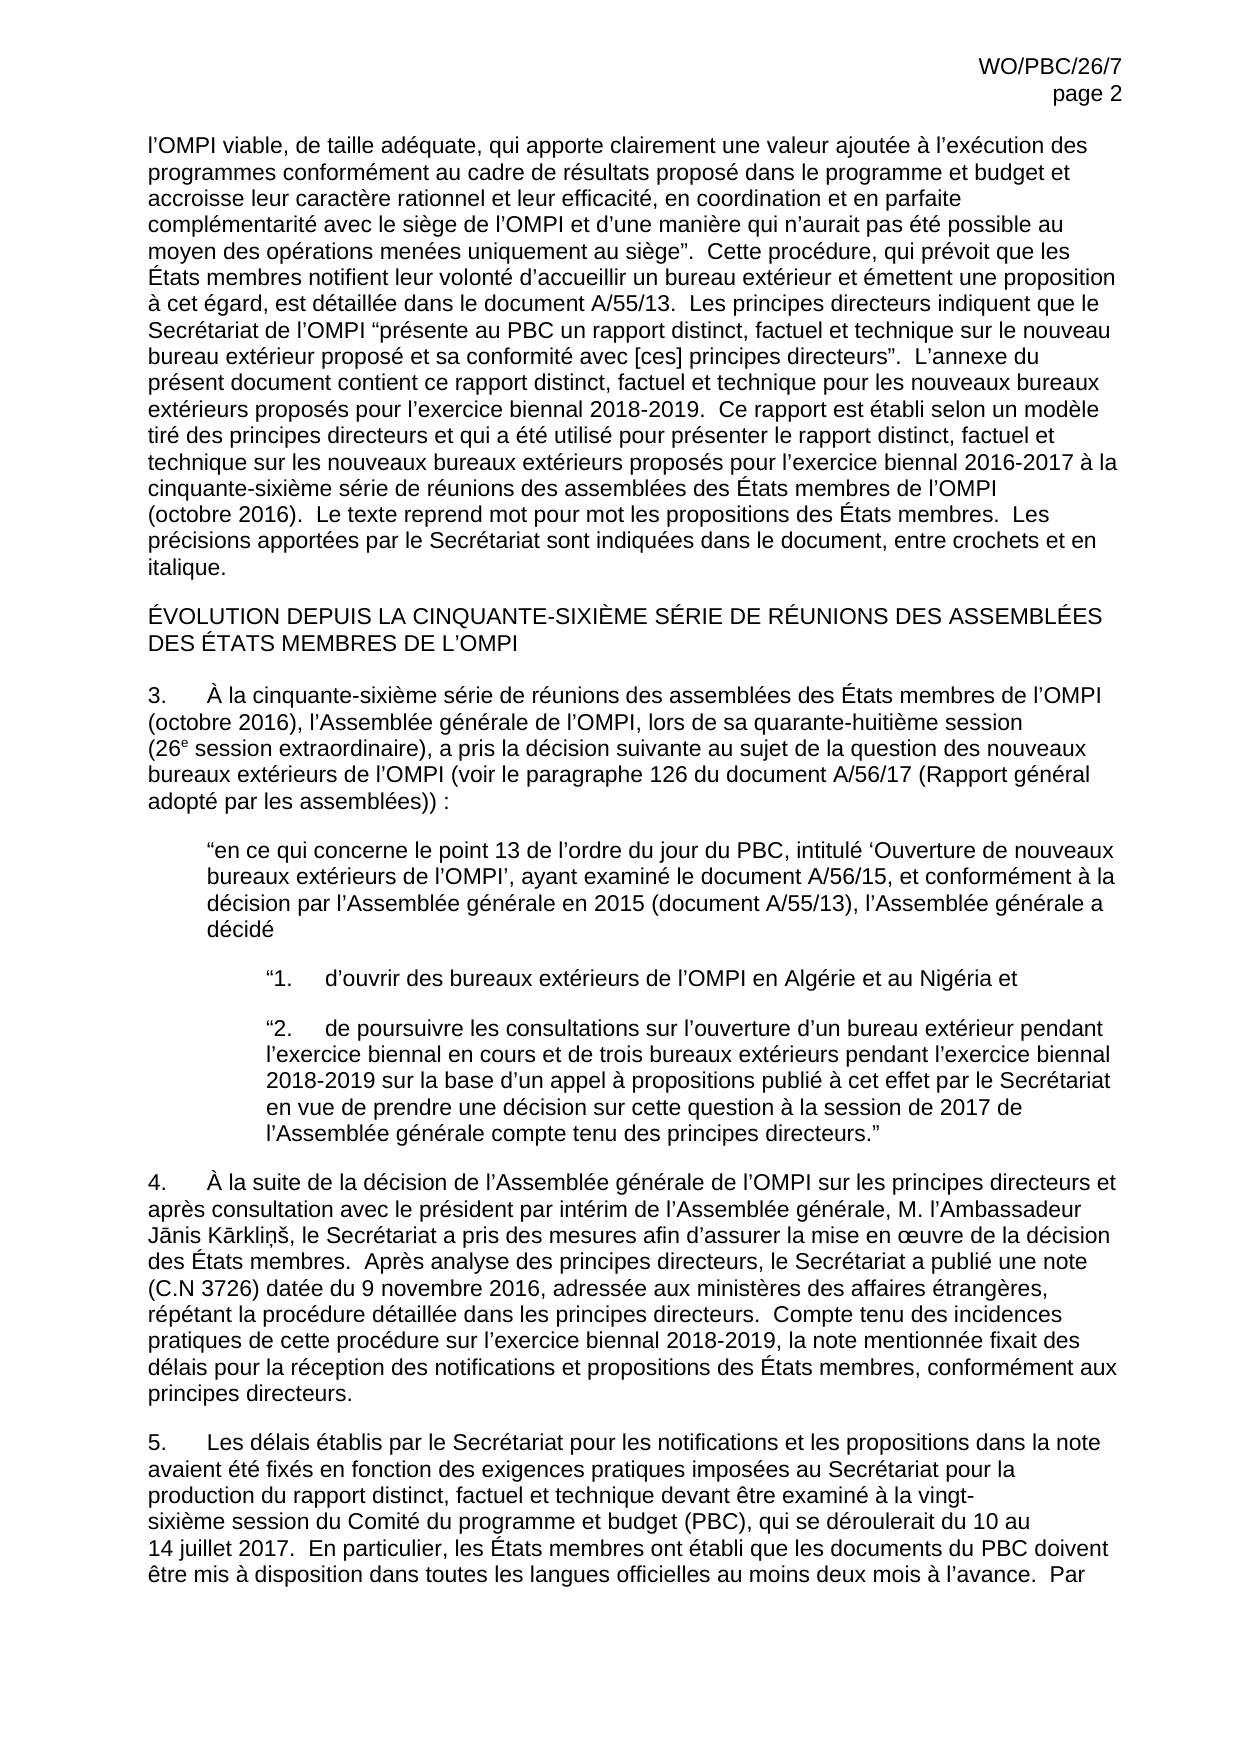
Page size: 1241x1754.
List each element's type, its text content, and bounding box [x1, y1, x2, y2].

text À la cinquante-sixième série de réunions des assemblées des États membres de l’OMPI (octobre 2016), l’Assemblée générale de l’OMPI, lors de sa quarante-huitième session (26e session extraordinaire), a pris la décision suivante au sujet de la question des nouveaux bureaux extérieurs de l’OMPI (voir le paragraphe 126 du document A/56/17 (Rapport général adopté par les assemblées)) : [148, 682, 1122, 814]
list À la suite de la décision de l’Assemblée générale de l’OMPI sur les principes directeurs et après consultation avec le président par intérim de l’Assemblée générale, M. l’Ambassadeur Jānis Kārkliņš, le Secrétariat a pris des mesures afin d’assurer la mise en œuvre de la décision des États membres. Après analyse des principes directeurs, le Secrétariat a publié une note (C.N 3726) datée du 9 novembre 2016, adressée aux ministères des affaires étrangères, répétant la procédure détaillée dans les principes directeurs. Compte tenu des incidences pratiques de cette procédure sur l’exercice biennal 2018-2019, la note mentionnée fixait des délais pour la réception des notifications et propositions des États membres, conformément aux principes directeurs. [148, 1169, 1122, 1406]
text Évolution depuis la cinquante-sixième série de réunions des assemblées des états membres de l’OMPI [148, 603, 1122, 656]
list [148, 132, 1122, 580]
list “en ce qui concerne le point 13 de l’ordre du jour du PBC, intitulé ‘Ouverture de nouveaux bureaux extérieurs de l’OMPI’, ayant examiné le document A/56/15, et conformément à la décision par l’Assemblée générale en 2015 (document A/55/13), l’Assemblée générale a décidé [207, 837, 1122, 942]
list “1. d’ouvrir des bureaux extérieurs de l’OMPI en Algérie et au Nigéria et [266, 965, 1122, 992]
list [148, 1429, 1122, 1587]
list “2. de poursuivre les consultations sur l’ouverture d’un bureau extérieur pendant l’exercice biennal en cours et de trois bureaux extérieurs pendant l’exercice biennal 2018-2019 sur la base d’un appel à propositions publié à cet effet par le Secrétariat en vue de prendre une décision sur cette question à la session de 2017 de l’Assemblée générale compte tenu des principes directeurs.” [266, 1014, 1122, 1146]
